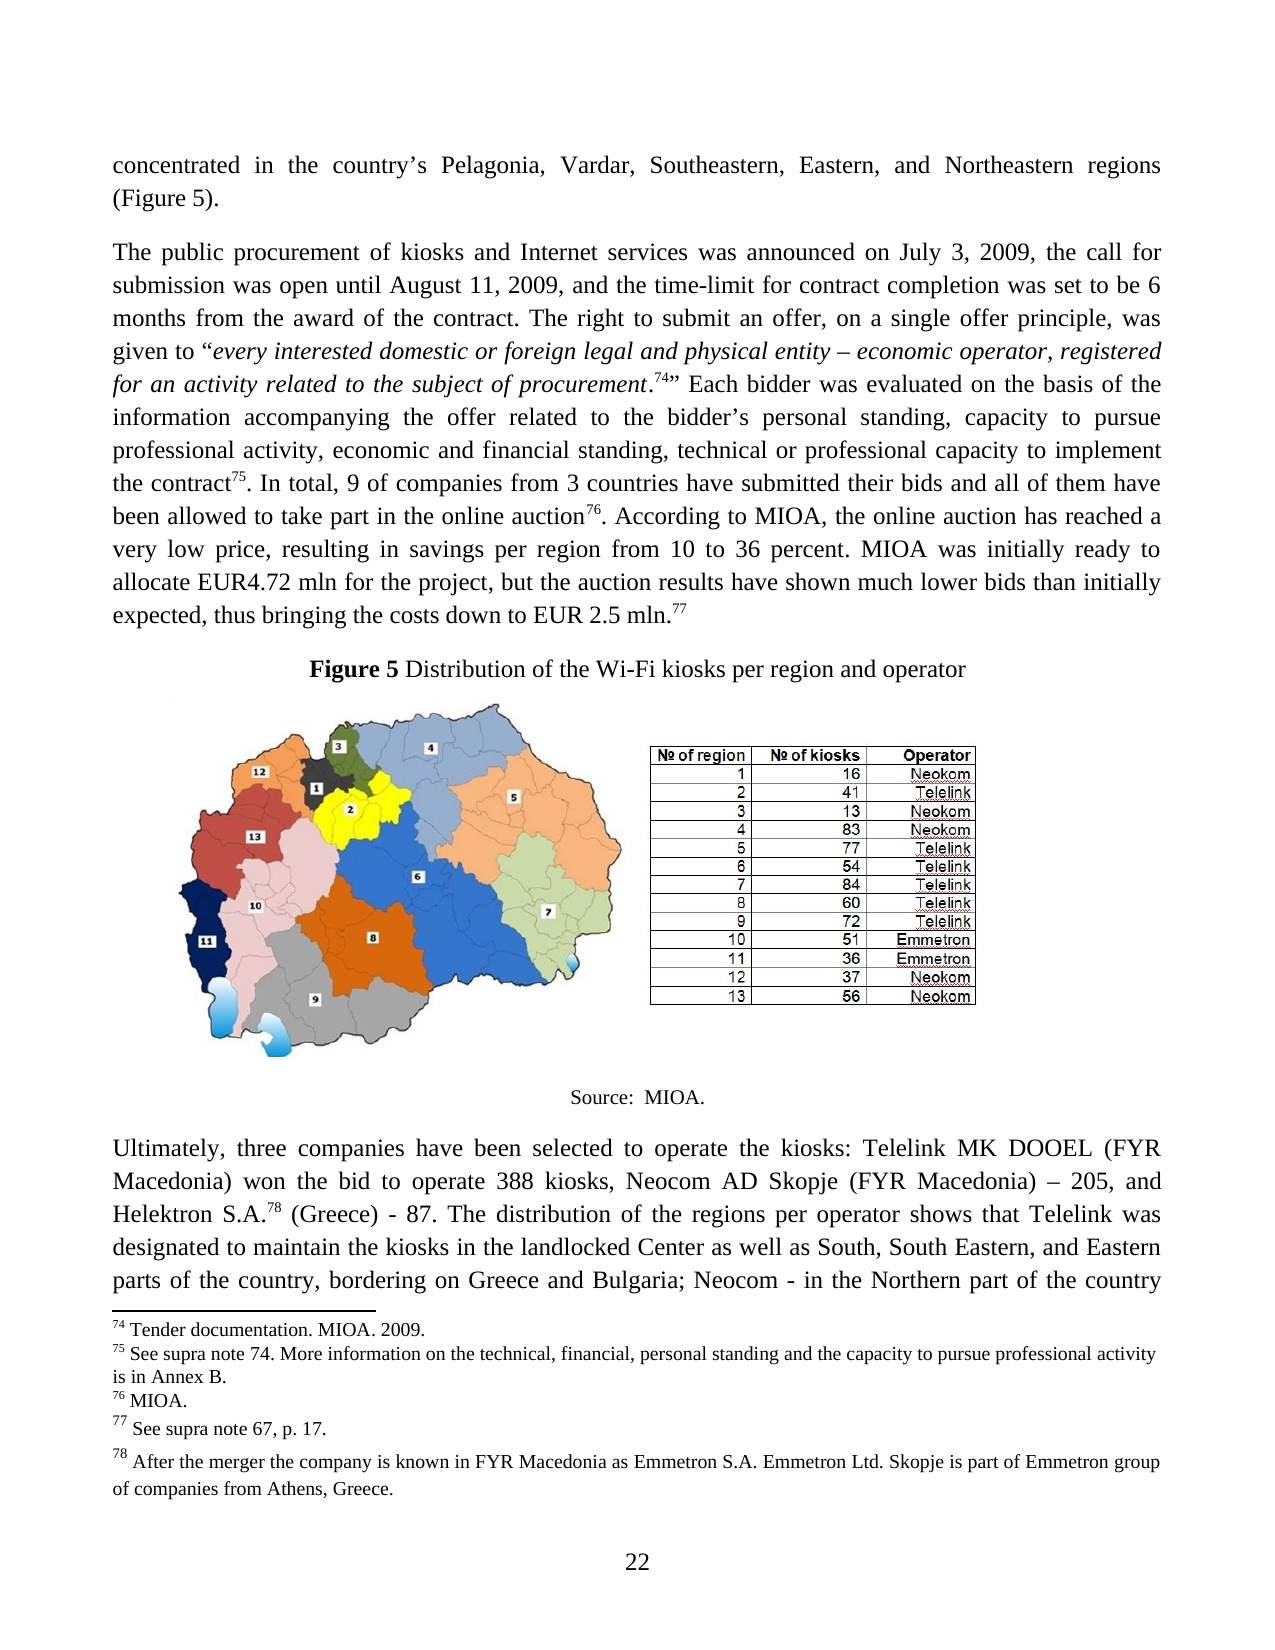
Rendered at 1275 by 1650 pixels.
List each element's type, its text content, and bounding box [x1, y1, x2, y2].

text Figure 5 Distribution of the Wi-Fi kiosks per region and operator [112, 654, 1162, 683]
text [112, 150, 1162, 212]
picture [167, 699, 1108, 1077]
text Source: MIOA. [112, 1085, 1162, 1109]
text The public procurement of kiosks and Internet services was announced on July 3, 2009, the call for submission was open until August 11, 2009, and the time-limit for contract completion was set to be 6 months from the award of the contract. The right to submit an offer, on a single offer principle, was given to “every interested domestic or foreign legal and physical entity – economic operator, registered for an activity related to the subject of procurement.” Each bidder was evaluated on the basis of the information accompanying the offer related to the bidder’s personal standing, capacity to pursue professional activity, economic and financial standing, technical or professional capacity to implement the contract. In total, 9 of companies from 3 countries have submitted their bids and all of them have been allowed to take part in the online auction. According to MIOA, the online auction has reached a very low price, resulting in savings per region from 10 to 36 percent. MIOA was initially ready to allocate EUR4.72 mln for the project, but the auction results have shown much lower bids than initially expected, thus bringing the costs down to EUR 2.5 mln. [112, 237, 1162, 629]
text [112, 1133, 1162, 1294]
